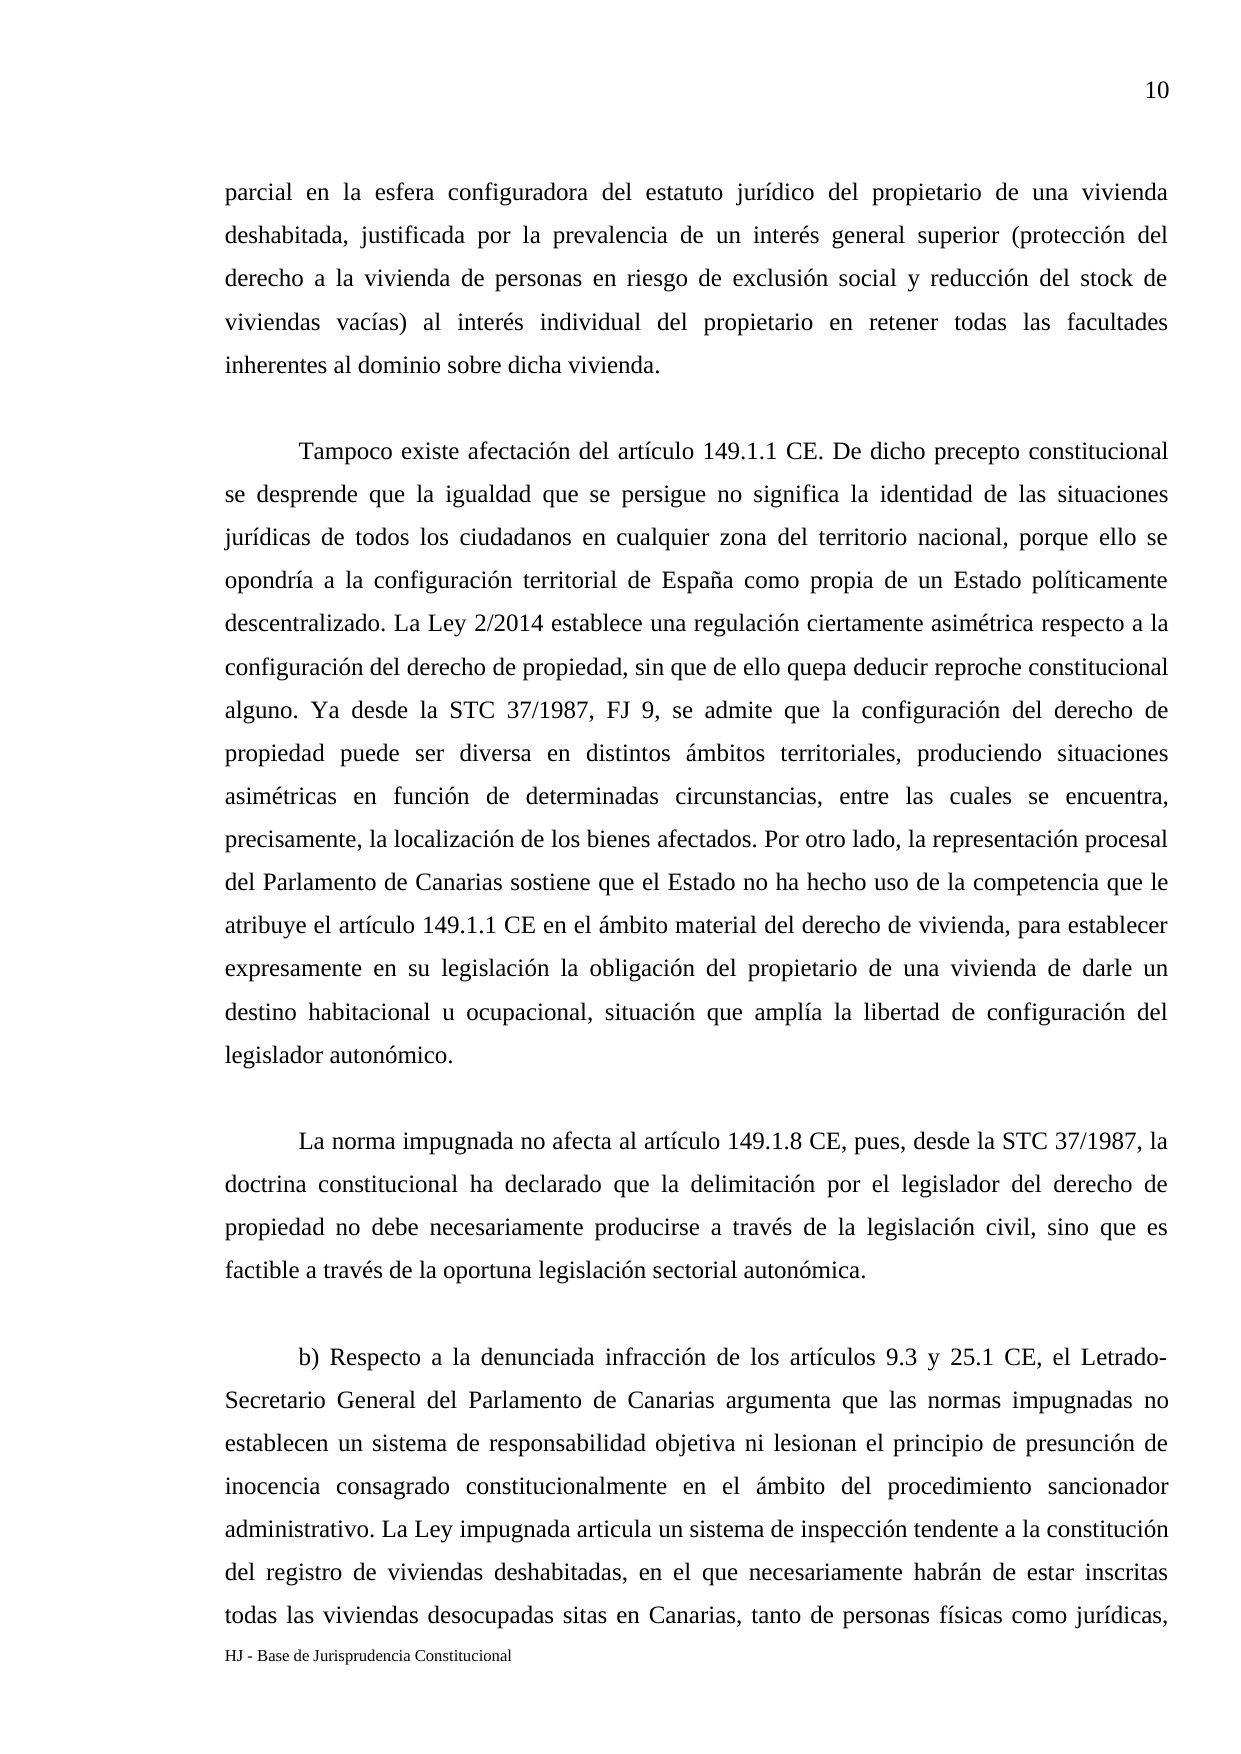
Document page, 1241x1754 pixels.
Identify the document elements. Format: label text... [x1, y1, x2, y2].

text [224, 1342, 1169, 1629]
text La norma impugnada no afecta al artículo 149.1.8 CE, pues, desde la STC 37/1987, la doctrina constitucional ha declarado que la delimitación por el legislador del derecho de propiedad no debe necesariamente producirse a través de la legislación civil, sino que es factible a través de la oportuna legislación sectorial autonómica. [224, 1126, 1169, 1284]
text Tampoco existe afectación del artículo 149.1.1 CE. De dicho precepto constitucional se desprende que la igualdad que se persigue no significa la identidad de las situaciones jurídicas de todos los ciudadanos en cualquier zona del territorio nacional, porque ello se opondría a la configuración territorial de España como propia de un Estado políticamente descentralizado. La Ley 2/2014 establece una regulación ciertamente asimétrica respecto a la configuración del derecho de propiedad, sin que de ello quepa deducir reproche constitucional alguno. Ya desde la STC 37/1987, FJ 9, se admite que la configuración del derecho de propiedad puede ser diversa en distintos ámbitos territoriales, produciendo situaciones asimétricas en función de determinadas circunstancias, entre las cuales se encuentra, precisamente, la localización de los bienes afectados. Por otro lado, la representación procesal del Parlamento de Canarias sostiene que el Estado no ha hecho uso de la competencia que le atribuye el artículo 149.1.1 CE en el ámbito material del derecho de vivienda, para establecer expresamente en su legislación la obligación del propietario de una vivienda de darle un destino habitacional u ocupacional, situación que amplía la libertad de configuración del legislador autonómico. [224, 436, 1169, 1068]
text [224, 177, 1169, 378]
